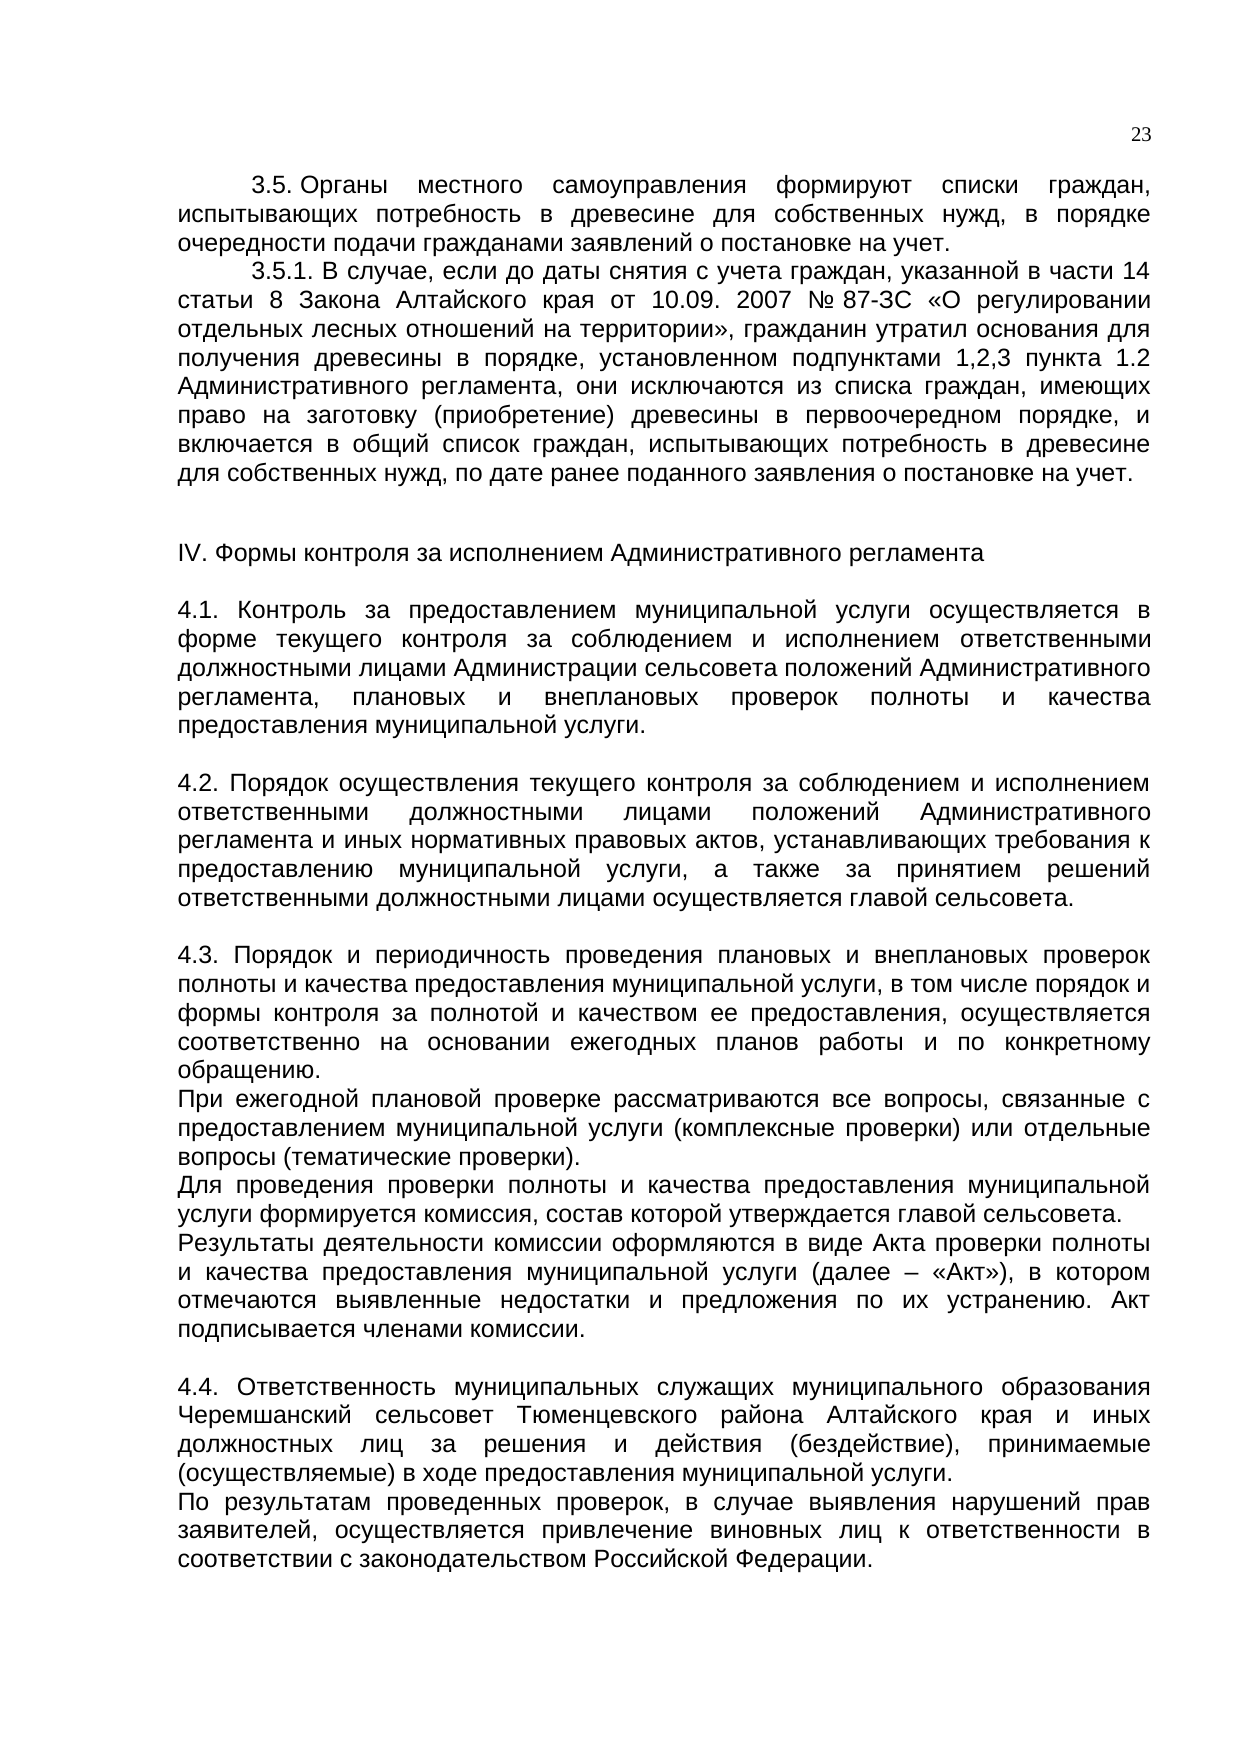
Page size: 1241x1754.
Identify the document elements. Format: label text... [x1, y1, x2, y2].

text 4.2. Порядок осуществления текущего контроля за соблюдением и исполнением ответственными должностными лицами положений Административного регламента и иных нормативных правовых актов, устанавливающих требования к предоставлению муниципальной услуги, а также за принятием решений ответственными должностными лицами осуществляется главой сельсовета. [177, 768, 1152, 911]
text По результатам проведенных проверок, в случае выявления нарушений прав заявителей, осуществляется привлечение виновных лиц к ответственности в соответствии с законодательством Российской Федерации. [177, 1486, 1152, 1573]
text При ежегодной плановой проверке рассматриваются все вопросы, связанные с предоставлением муниципальной услуги (комплексные проверки) или отдельные вопросы (тематические проверки). [177, 1084, 1152, 1170]
text 4.1. Контроль за предоставлением муниципальной услуги осуществляется в форме текущего контроля за соблюдением и исполнением ответственными должностными лицами Администрации сельсовета положений Административного регламента, плановых и внеплановых проверок полноты и качества предоставления муниципальной услуги. [177, 595, 1152, 739]
text IV. Формы контроля за исполнением Административного регламента [177, 538, 1152, 566]
text Для проведения проверки полноты и качества предоставления муниципальной услуги формируется комиссия, состав которой утверждается главой сельсовета. [177, 1170, 1152, 1228]
text 4.3. Порядок и периодичность проведения плановых и внеплановых проверок полноты и качества предоставления муниципальной услуги, в том числе порядок и формы контроля за полнотой и качеством ее предоставления, осуществляется соответственно на основании ежегодных планов работы и по конкретному обращению. [177, 940, 1152, 1084]
text Результаты деятельности комиссии оформляются в виде Акта проверки полноты и качества предоставления муниципальной услуги (далее – «Акт»), в котором отмечаются выявленные недостатки и предложения по их устранению. Акт подписывается членами комиссии. [177, 1228, 1152, 1343]
text 4.4. Ответственность муниципальных служащих муниципального образования Черемшанский сельсовет Тюменцевского района Алтайского края и иных должностных лиц за решения и действия (бездействие), принимаемые (осуществляемые) в ходе предоставления муниципальной услуги. [177, 1371, 1152, 1486]
text 3.5. Органы местного самоуправления формируют списки граждан, испытывающих потребность в древесине для собственных нужд, в порядке очередности подачи гражданами заявлений о постановке на учет. [177, 170, 1152, 256]
text 3.5.1. В случае, если до даты снятия с учета граждан, указанной в части 14 статьи 8 Закона Алтайского края от 10.09. 2007 № 87-ЗС «О регулировании отдельных лесных отношений на территории», гражданин утратил основания для получения древесины в порядке, установленном подпунктами 1,2,3 пункта 1.2 Административного регламента, они исключаются из списка граждан, имеющих право на заготовку (приобретение) древесины в первоочередном порядке, и включается в общий список граждан, испытывающих потребность в древесине для собственных нужд, по дате ранее поданного заявления о постановке на учет. [177, 256, 1152, 486]
